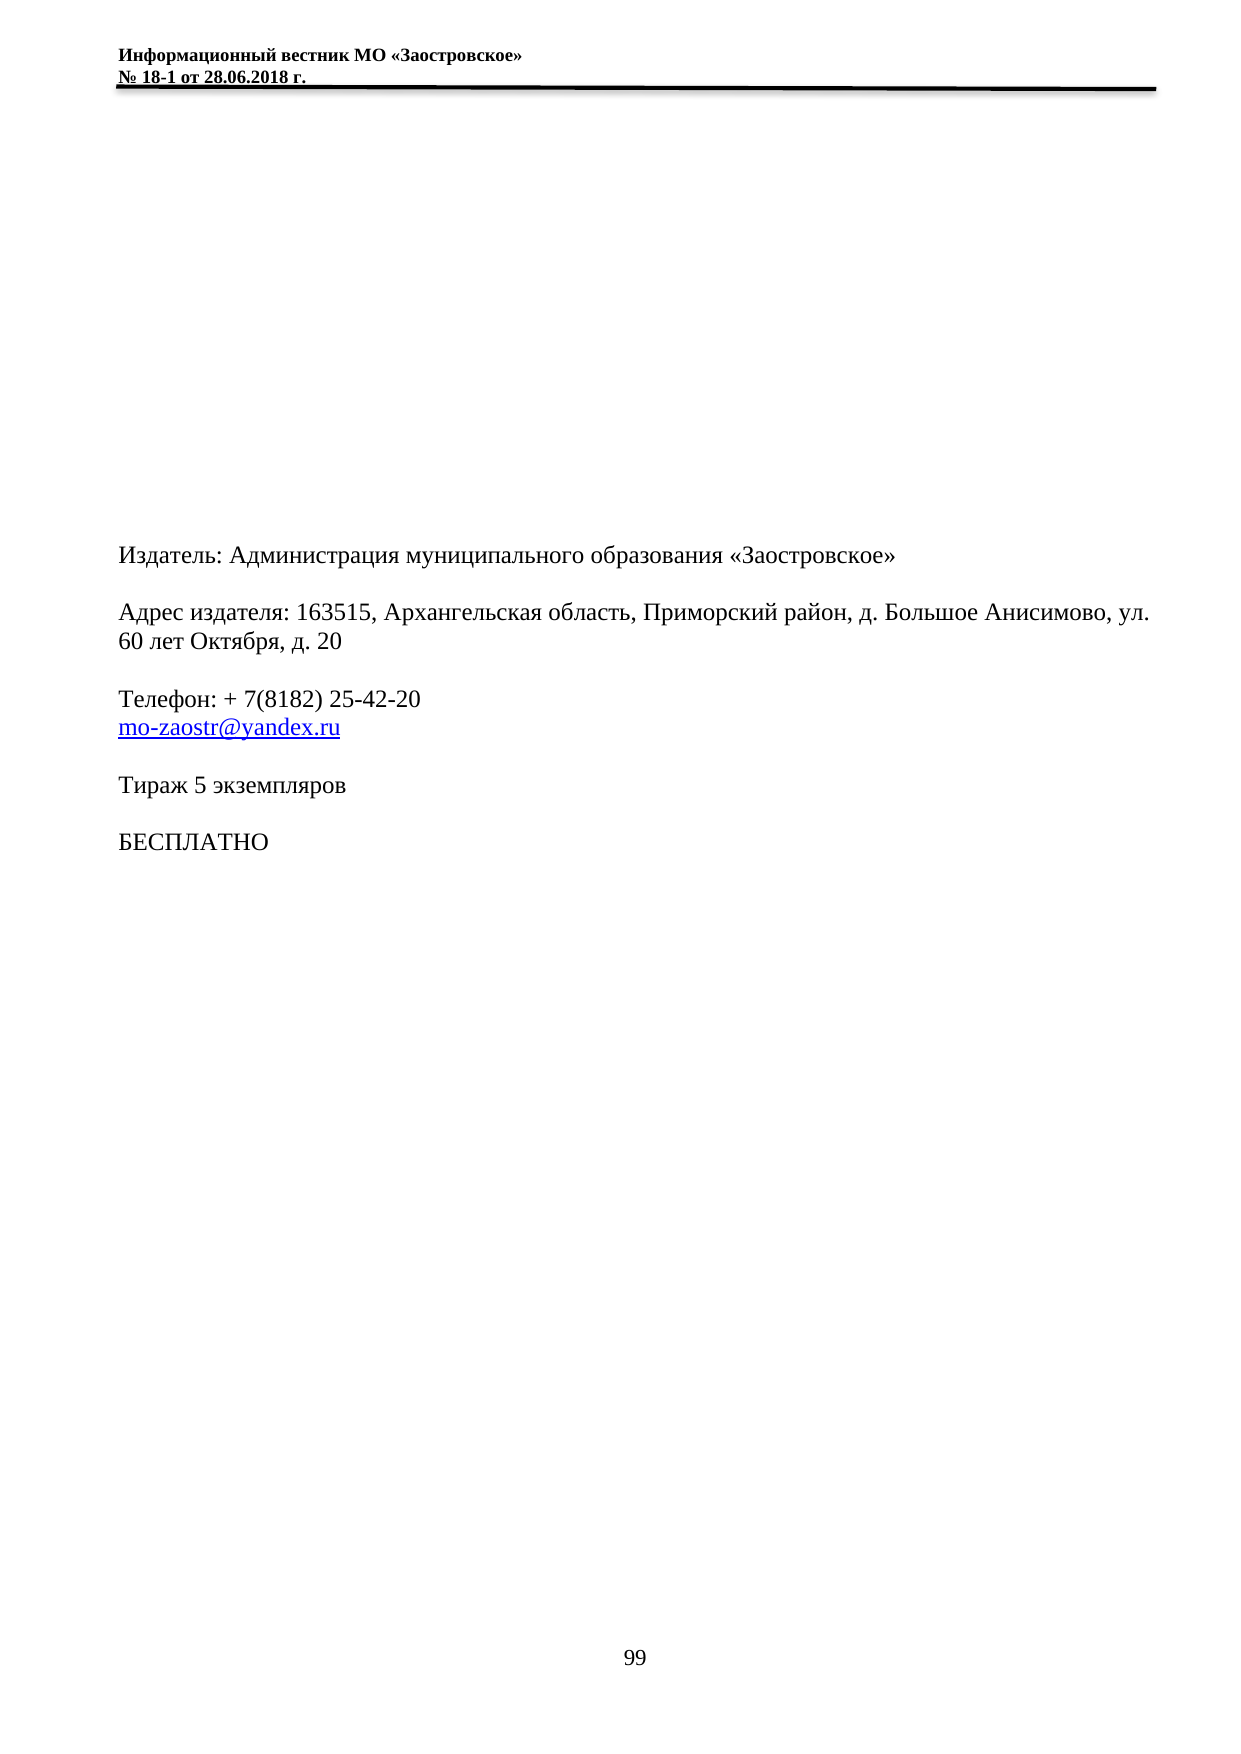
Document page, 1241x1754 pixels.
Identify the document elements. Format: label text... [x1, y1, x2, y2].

text Телефон: + 7(8182) 25-42-20 [118, 684, 1152, 712]
text БЕСПЛАТНО [118, 827, 1152, 856]
text Тираж 5 экземпляров [118, 770, 1152, 799]
text Адрес издателя: 163515, Архангельская область, Приморский район, д. Большое Анисимово, ул. 60 лет Октября, д. 20 [118, 597, 1152, 655]
text Издатель: Администрация муниципального образования «Заостровское» [118, 540, 1152, 569]
text mo-zaostr@yandex.ru [118, 712, 1152, 741]
